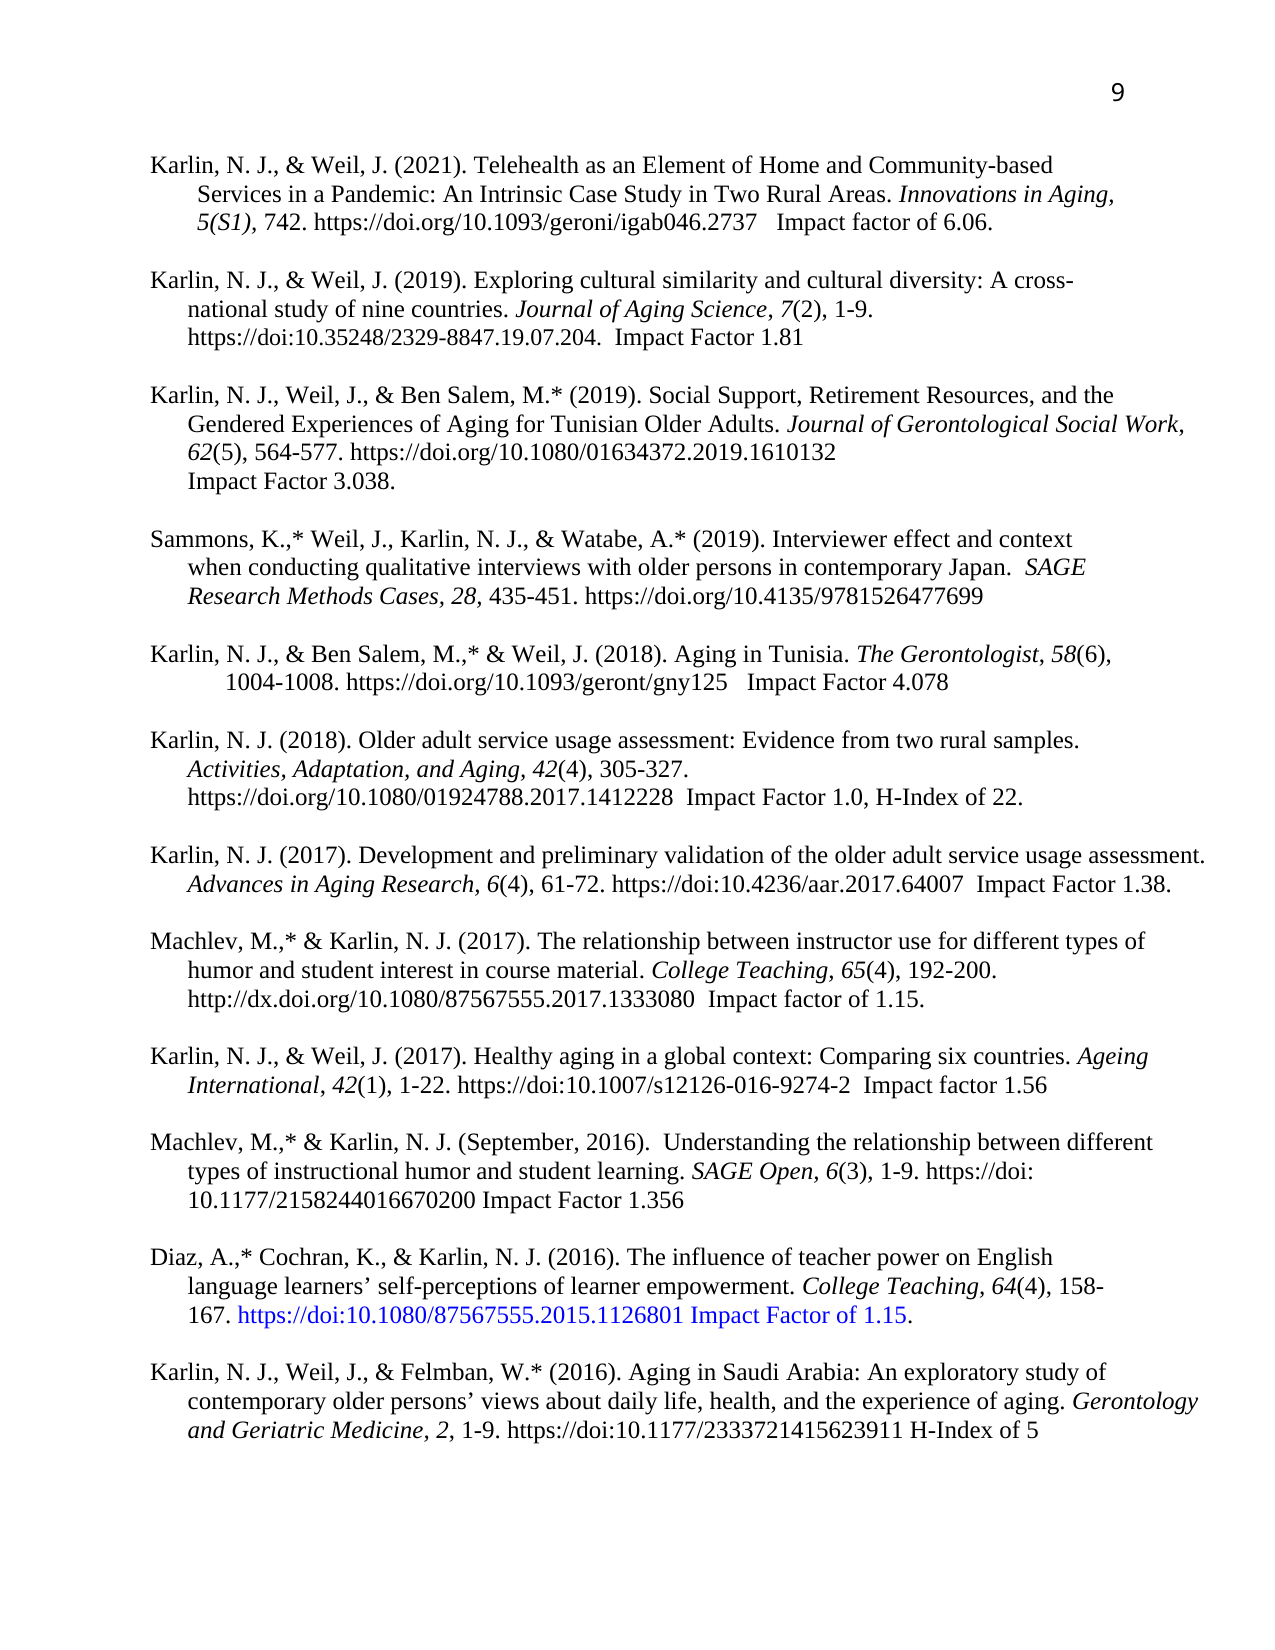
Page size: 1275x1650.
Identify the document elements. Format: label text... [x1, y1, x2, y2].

text Karlin, N. J., & Ben Salem, M.,* & Weil, J. (2018). Aging in Tunisia. The Gerontologist, 58(6), 1004-1008. https://doi.org/10.1093/geront/gny125 Impact Factor 4.078 [150, 639, 1125, 696]
text Karlin, N. J., & Weil, J. (2019). Exploring cultural similarity and cultural diversity: A cross-national study of nine countries. Journal of Aging Science, 7(2), 1-9. https://doi:10.35248/2329-8847.19.07.204. Impact Factor 1.81 [150, 265, 1125, 351]
text Karlin, N. J., & Weil, J. (2021). Telehealth as an Element of Home and Community-based Services in a Pandemic: An Intrinsic Case Study in Two Rural Areas. Innovations in Aging, 5(S1), 742. https://doi.org/10.1093/geroni/igab046.2737 Impact factor of 6.06. [150, 150, 1125, 236]
text Karlin, N. J. (2017). Development and preliminary validation of the older adult service usage assessment. Advances in Aging Research, 6(4), 61-72. https://doi:10.4236/aar.2017.64007 Impact Factor 1.38. [150, 840, 1208, 897]
text Diaz, A.,* Cochran, K., & Karlin, N. J. (2016). The influence of teacher power on English language learners’ self-perceptions of learner empowerment. College Teaching, 64(4), 158-167. https://doi:10.1080/87567555.2015.1126801 Impact Factor of 1.15. [150, 1242, 1125, 1329]
text Machlev, M.,* & Karlin, N. J. (2017). The relationship between instructor use for different types of humor and student interest in course material. College Teaching, 65(4), 192-200. http://dx.doi.org/10.1080/87567555.2017.1333080 Impact factor of 1.15. [150, 926, 1208, 1012]
text Karlin, N. J. (2018). Older adult service usage assessment: Evidence from two rural samples. Activities, Adaptation, and Aging, 42(4), 305-327. https://doi.org/10.1080/01924788.2017.1412228 Impact Factor 1.0, H-Index of 22. [150, 725, 1125, 811]
text Machlev, M.,* & Karlin, N. J. (September, 2016). Understanding the relationship between different types of instructional humor and student learning. SAGE Open, 6(3), 1-9. https://doi: 10.1177/2158244016670200 Impact Factor 1.356 [150, 1127, 1208, 1214]
text Sammons, K.,* Weil, J., Karlin, N. J., & Watabe, A.* (2019). Interviewer effect and context when conducting qualitative interviews with older persons in contemporary Japan. SAGE Research Methods Cases, 28, 435-451. https://doi.org/10.4135/9781526477699 [150, 524, 1125, 610]
text Karlin, N. J., & Weil, J. (2017). Healthy aging in a global context: Comparing six countries. Ageing International, 42(1), 1-22. https://doi:10.1007/s12126-016-9274-2 Impact factor 1.56 [150, 1041, 1208, 1099]
text Karlin, N. J., Weil, J., & Felmban, W.* (2016). Aging in Saudi Arabia: An exploratory study of contemporary older persons’ views about daily life, health, and the experience of aging. Gerontology and Geriatric Medicine, 2, 1-9. https://doi:10.1177/2333721415623911 H-Index of 5 [150, 1357, 1208, 1444]
text Karlin, N. J., Weil, J., & Ben Salem, M.* (2019). Social Support, Retirement Resources, and the Gendered Experiences of Aging for Tunisian Older Adults. Journal of Gerontological Social Work, 62(5), 564-577. https://doi.org/10.1080/01634372.2019.1610132 Impact Factor 3.038. [150, 380, 1209, 495]
